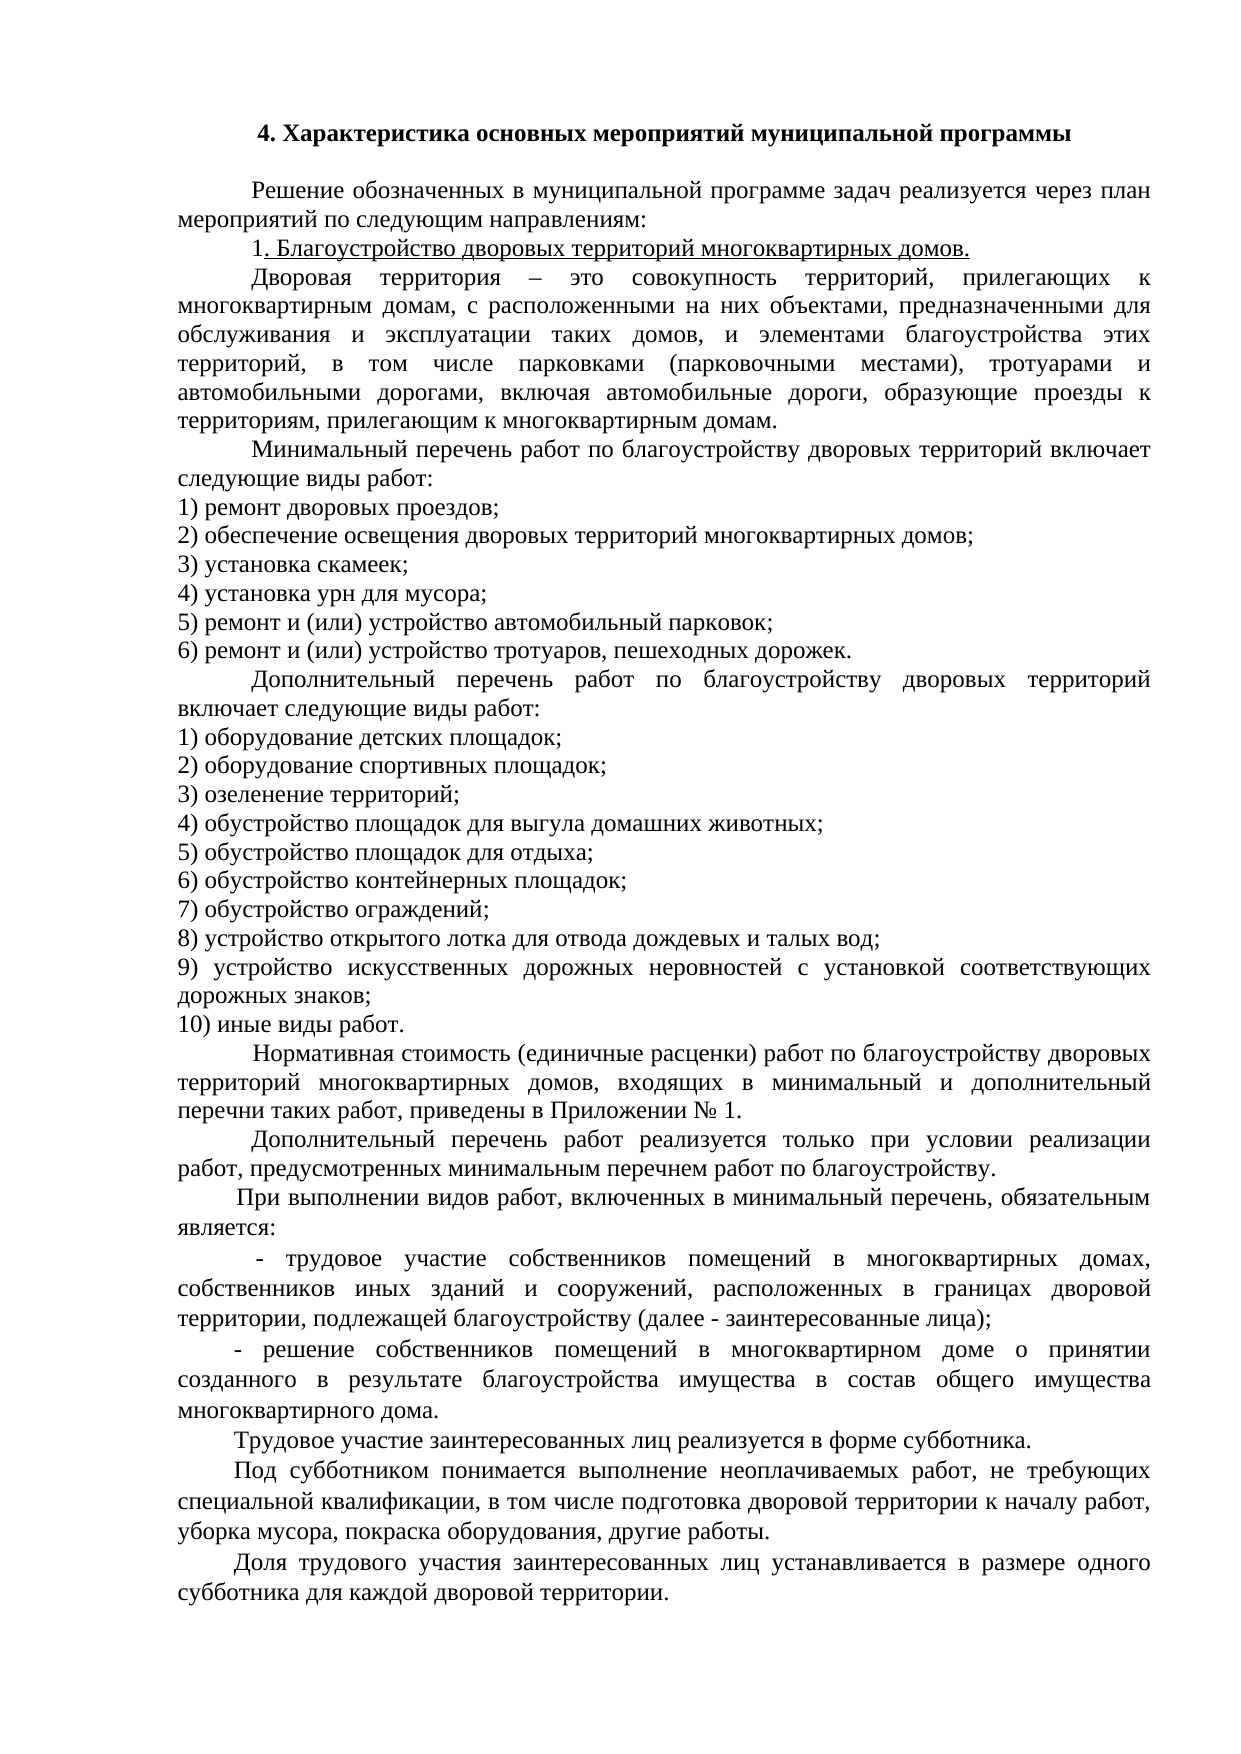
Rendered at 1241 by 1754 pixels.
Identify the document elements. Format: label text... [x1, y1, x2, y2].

text Дополнительный перечень работ по благоустройству дворовых территорий включает следующие виды работ: [177, 664, 1152, 722]
text 6) ремонт и (или) устройство тротуаров, пешеходных дорожек. [177, 636, 1152, 664]
text Дворовая территория – это совокупность территорий, прилегающих к многоквартирным домам, с расположенными на них объектами, предназначенными для обслуживания и эксплуатации таких домов, и элементами благоустройства этих территорий, в том числе парковками (парковочными местами), тротуарами и автомобильными дорогами, включая автомобильные дороги, образующие проезды к территориям, прилегающим к многоквартирным домам. [177, 262, 1152, 434]
text 4) обустройство площадок для выгула домашних животных; [177, 808, 1152, 837]
text 1. Благоустройство дворовых территорий многоквартирных домов. [177, 233, 1152, 262]
text 6) обустройство контейнерных площадок; [177, 866, 1152, 894]
text 4) установка урн для мусора; [177, 578, 1152, 607]
text Трудовое участие заинтересованных лиц реализуется в форме субботника. [177, 1425, 1152, 1454]
text 9) устройство искусственных дорожных неровностей с установкой соответствующих дорожных знаков; [177, 952, 1152, 1009]
text 1) оборудование детских площадок; [177, 722, 1152, 751]
text 3) установка скамеек; [177, 549, 1152, 578]
text 8) устройство открытого лотка для отвода дождевых и талых вод; [177, 923, 1152, 952]
text 10) иные виды работ. [177, 1009, 1152, 1038]
text Под субботником понимается выполнение неоплачиваемых работ, не требующих специальной квалификации, в том числе подготовка дворовой территории к началу работ, уборка мусора, покраска оборудования, другие работы. [177, 1456, 1152, 1545]
text - трудовое участие собственников помещений в многоквартирных домах, собственников иных зданий и сооружений, расположенных в границах дворовой территории, подлежащей благоустройству (далее - заинтересованные лица); [177, 1243, 1152, 1332]
text Нормативная стоимость (единичные расценки) работ по благоустройству дворовых территорий многоквартирных домов, входящих в минимальный и дополнительный перечни таких работ, приведены в Приложении № 1. [177, 1038, 1152, 1124]
text 7) обустройство ограждений; [177, 894, 1152, 923]
text 4. Характеристика основных мероприятий муниципальной программы [177, 118, 1152, 147]
text 5) обустройство площадок для отдыха; [177, 837, 1152, 866]
text 2) оборудование спортивных площадок; [177, 751, 1152, 779]
text 3) озеленение территорий; [177, 779, 1152, 808]
text 5) ремонт и (или) устройство автомобильный парковок; [177, 607, 1152, 636]
text 1) ремонт дворовых проездов; [177, 492, 1152, 521]
text Решение обозначенных в муниципальной программе задач реализуется через план мероприятий по следующим направлениям: [177, 176, 1152, 233]
text Дополнительный перечень работ реализуется только при условии реализации работ, предусмотренных минимальным перечнем работ по благоустройству. [177, 1124, 1152, 1182]
text Минимальный перечень работ по благоустройству дворовых территорий включает следующие виды работ: [177, 434, 1152, 492]
text При выполнении видов работ, включенных в минимальный перечень, обязательным является: [177, 1182, 1152, 1241]
text 2) обеспечение освещения дворовых территорий многоквартирных домов; [177, 521, 1152, 549]
text Доля трудового участия заинтересованных лиц устанавливается в размере одного субботника для каждой дворовой территории. [177, 1547, 1152, 1606]
